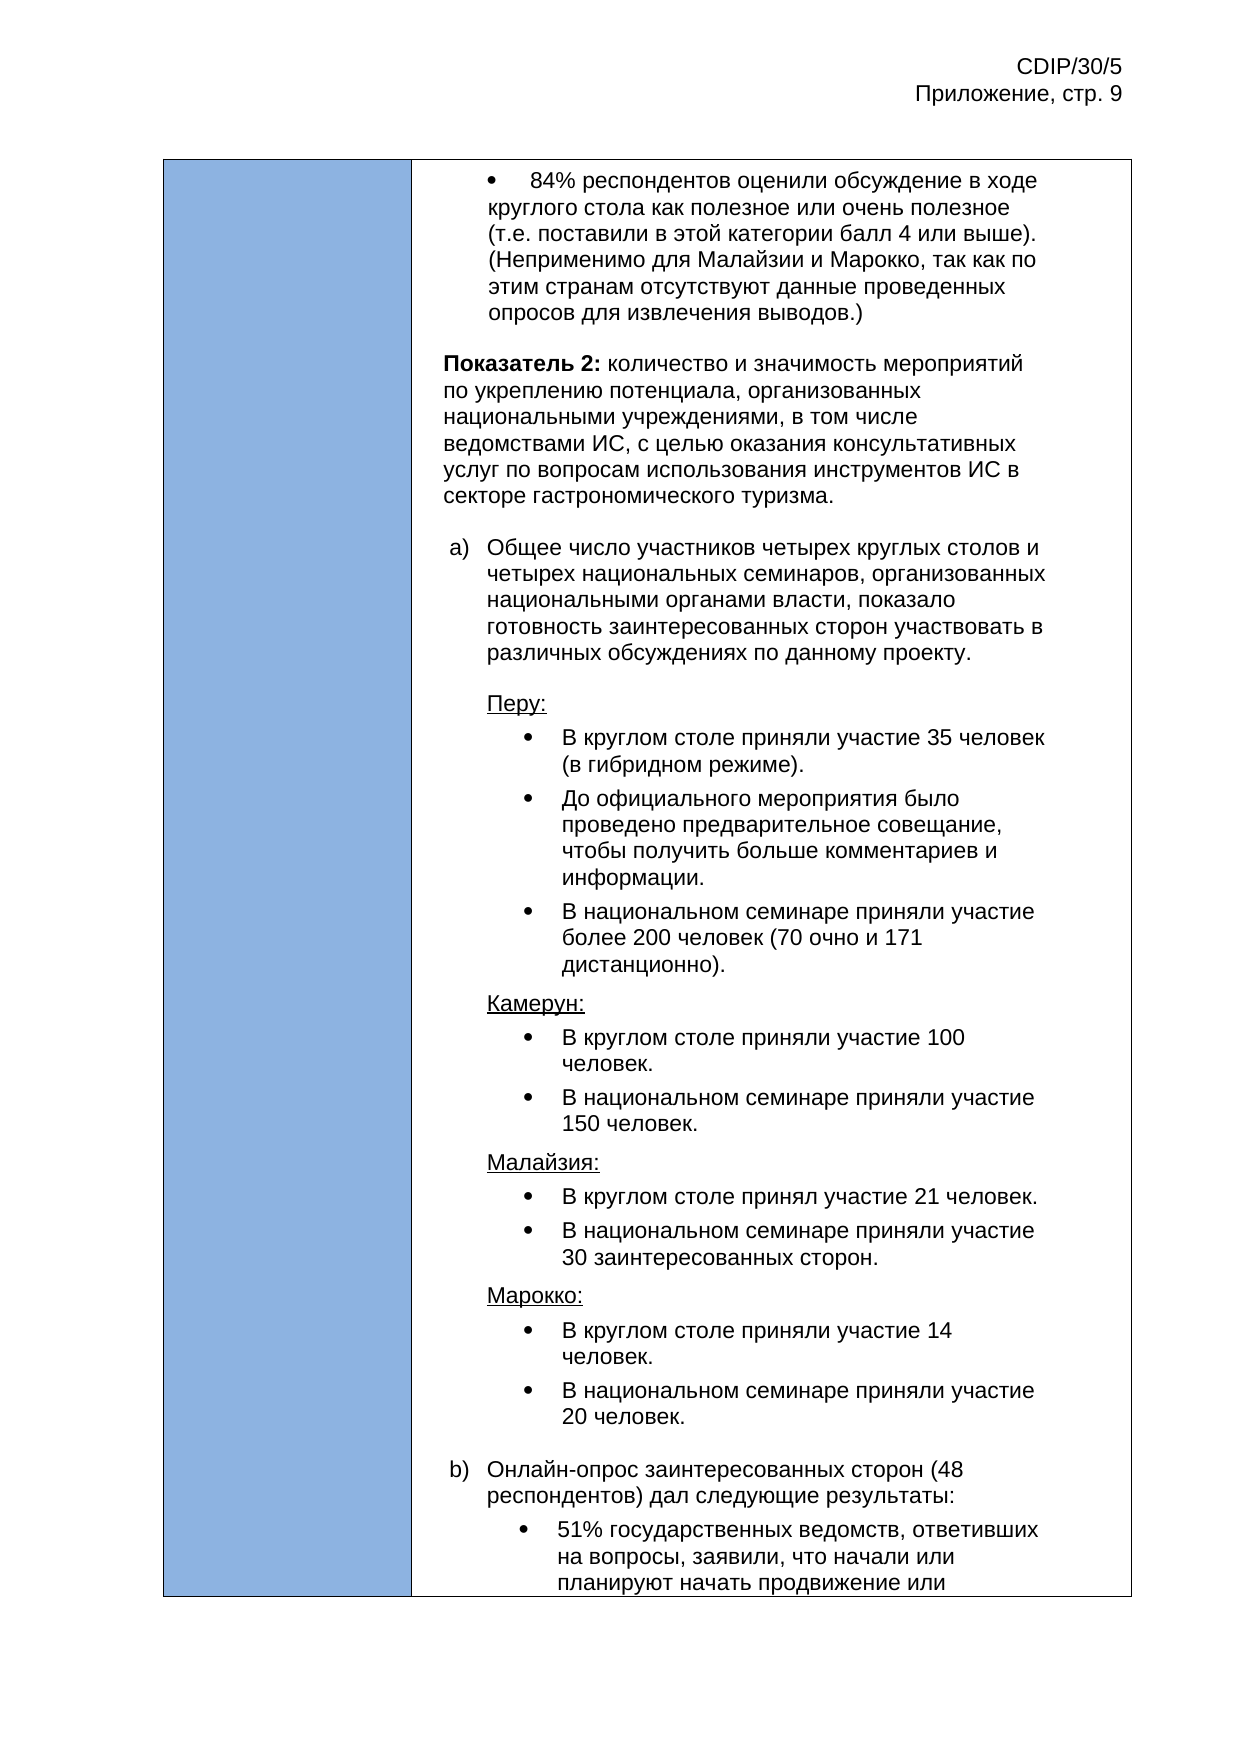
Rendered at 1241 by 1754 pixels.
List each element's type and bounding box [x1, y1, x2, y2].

table_cell [412, 160, 1131, 1596]
table_cell [164, 160, 411, 1596]
